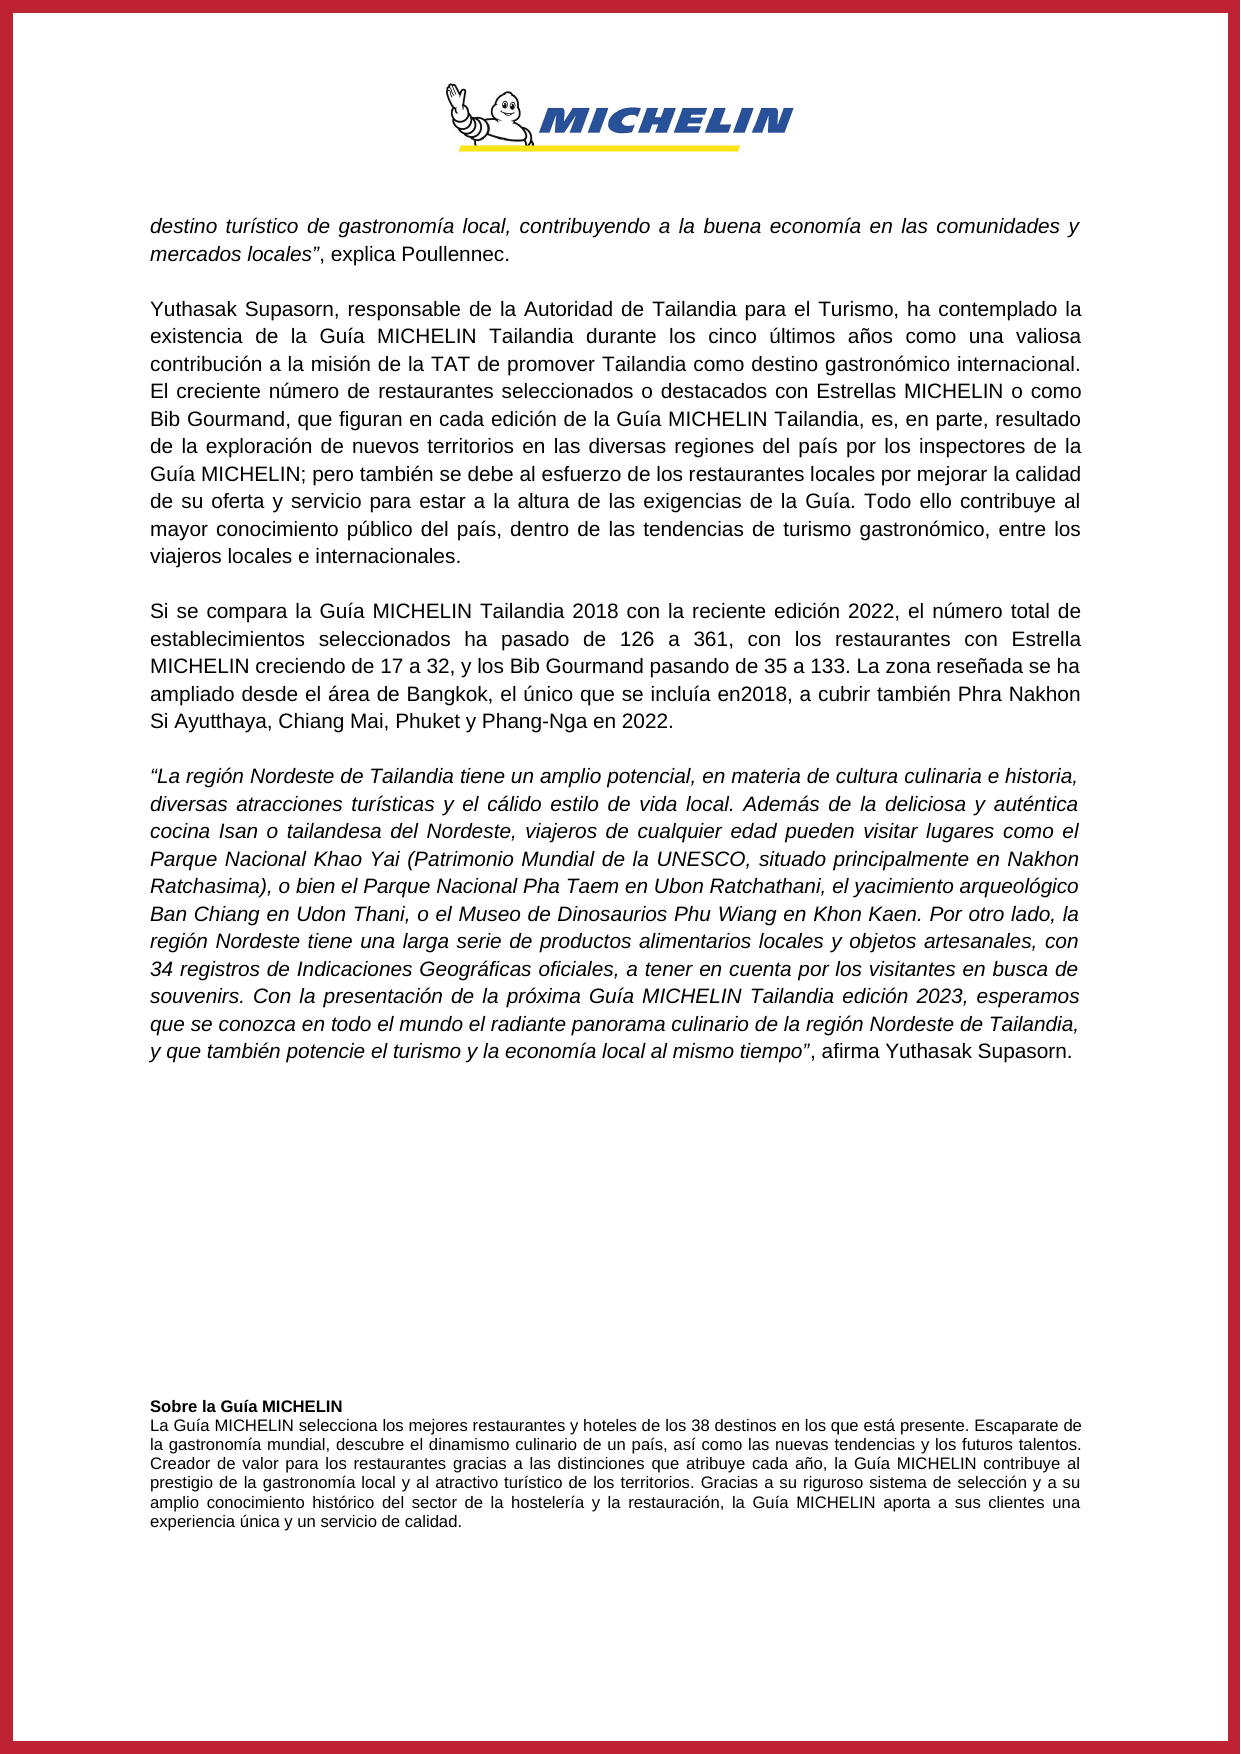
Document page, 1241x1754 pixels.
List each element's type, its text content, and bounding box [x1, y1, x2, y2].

text Si se compara la Guía MICHELIN Tailandia 2018 con la reciente edición 2022, el número total de establecimientos seleccionados ha pasado de 126 a 361, con los restaurantes con Estrella MICHELIN creciendo de 17 a 32, y los Bib Gourmand pasando de 35 a 133. La zona reseñada se ha ampliado desde el área de Bangkok, el único que se incluía en2018, a cubrir también Phra Nakhon Si Ayutthaya, Chiang Mai, Phuket y Phang-Nga en 2022. [150, 599, 1082, 733]
text La Guía MICHELIN selecciona los mejores restaurantes y hoteles de los 38 destinos en los que está presente. Escaparate de la gastronomía mundial, descubre el dinamismo culinario de un país, así como las nuevas tendencias y los futuros talentos. Creador de valor para los restaurantes gracias a las distinciones que atribuye cada año, la Guía MICHELIN contribuye al prestigio de la gastronomía local y al atractivo turístico de los territorios. Gracias a su riguroso sistema de selección y a su amplio conocimiento histórico del sector de la hostelería y la restauración, la Guía MICHELIN aporta a sus clientes una experiencia única y un servicio de calidad. [150, 1416, 1082, 1531]
text Yuthasak Supasorn, responsable de la Autoridad de Tailandia para el Turismo, ha contemplado la existencia de la Guía MICHELIN Tailandia durante los cinco últimos años como una valiosa contribución a la misión de la TAT de promover Tailandia como destino gastronómico internacional. El creciente número de restaurantes seleccionados o destacados con Estrellas MICHELIN o como Bib Gourmand, que figuran en cada edición de la Guía MICHELIN Tailandia, es, en parte, resultado de la exploración de nuevos territorios en las diversas regiones del país por los inspectores de la Guía MICHELIN; pero también se debe al esfuerzo de los restaurantes locales por mejorar la calidad de su oferta y servicio para estar a la altura de las exigencias de la Guía. Todo ello contribuye al mayor conocimiento público del país, dentro de las tendencias de turismo gastronómico, entre los viajeros locales e internacionales. [150, 297, 1082, 568]
picture [13, 21, 1228, 190]
text “La región Nordeste de Tailandia tiene un amplio potencial, en materia de cultura culinaria e historia, diversas atracciones turísticas y el cálido estilo de vida local. Además de la deliciosa y auténtica cocina Isan o tailandesa del Nordeste, viajeros de cualquier edad pueden visitar lugares como el Parque Nacional Khao Yai (Patrimonio Mundial de la UNESCO, situado principalmente en Nakhon Ratchasima), o bien el Parque Nacional Pha Taem en Ubon Ratchathani, el yacimiento arqueológico Ban Chiang en Udon Thani, o el Museo de Dinosaurios Phu Wiang en Khon Kaen. Por otro lado, la región Nordeste tiene una larga serie de productos alimentarios locales y objetos artesanales, con 34 registros de Indicaciones Geográficas oficiales, a tener en cuenta por los visitantes en busca de souvenirs. Con la presentación de la próxima Guía MICHELIN Tailandia edición 2023, esperamos que se conozca en todo el mundo el radiante panorama culinario de la región Nordeste de Tailandia, y que también potencie el turismo y la economía local al mismo tiempo”, afirma Yuthasak Supasorn. [150, 764, 1082, 1063]
text Sobre la Guía MICHELIN [150, 1397, 1082, 1416]
